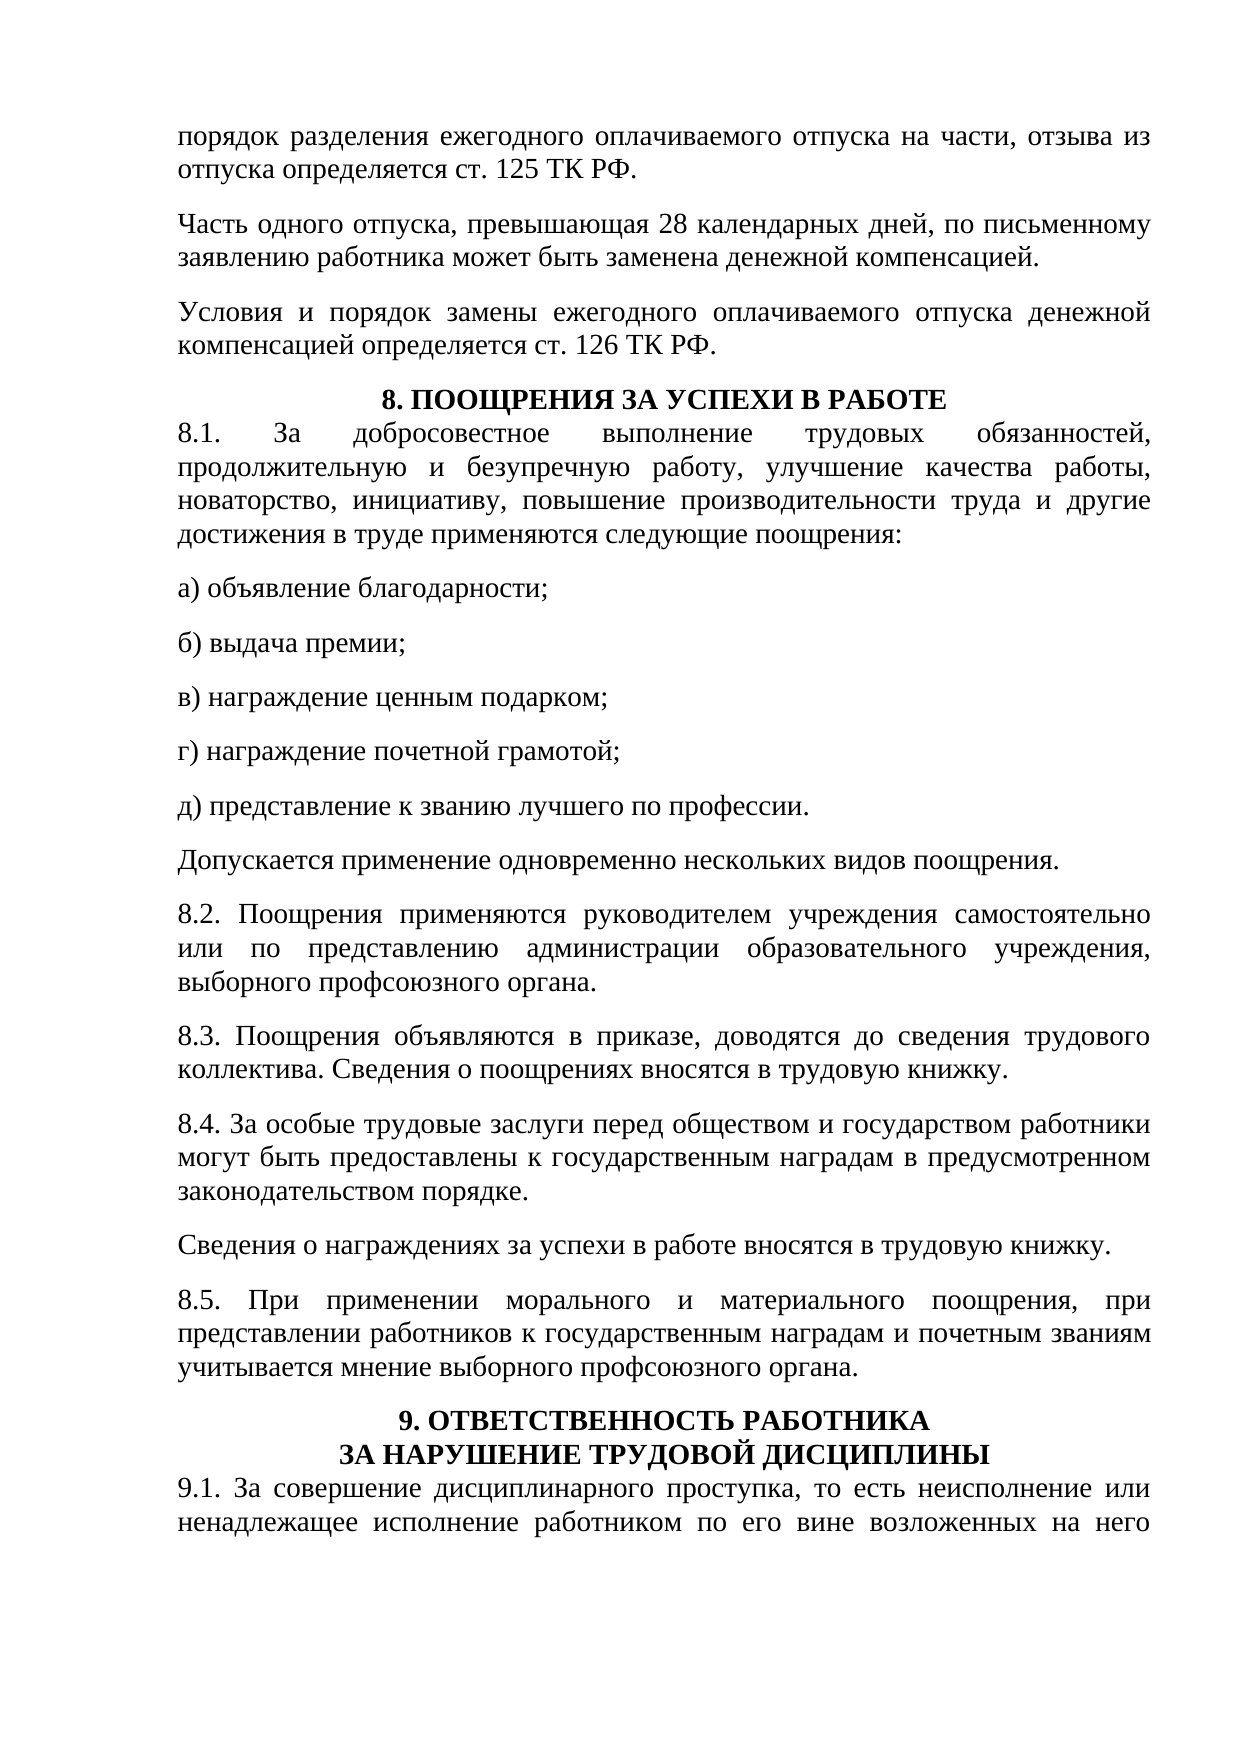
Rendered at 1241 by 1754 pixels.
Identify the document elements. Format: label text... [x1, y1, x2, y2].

text Часть одного отпуска, превышающая 28 календарных дней, по письменному заявлению работника может быть заменена денежной компенсацией. [177, 206, 1152, 273]
subtitle 8. ПООЩРЕНИЯ ЗА УСПЕХИ В РАБОТЕ [177, 382, 1152, 415]
subtitle 9. ОТВЕТСТВЕННОСТЬ РАБОТНИКА [177, 1403, 1152, 1437]
text Допускается применение одновременно нескольких видов поощрения. [177, 842, 1152, 876]
text 8.4. За особые трудовые заслуги перед обществом и государством работники могут быть предоставлены к государственным наградам в предусмотренном законодательством порядке. [177, 1106, 1152, 1207]
text Условия и порядок замены ежегодного оплачиваемого отпуска денежной компенсацией определяется ст. 126 ТК РФ. [177, 294, 1152, 361]
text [177, 1470, 1152, 1537]
text 8.2. Поощрения применяются руководителем учреждения самостоятельно или по представлению администрации образовательного учреждения, выборного профсоюзного органа. [177, 897, 1152, 997]
text а) объявление благодарности; [177, 570, 1152, 604]
text 8.1. За добросовестное выполнение трудовых обязанностей, продолжительную и безупречную работу, улучшение качества работы, новаторство, инициативу, повышение производительности труда и другие достижения в труде применяются следующие поощрения: [177, 415, 1152, 549]
subtitle ЗА НАРУШЕНИЕ ТРУДОВОЙ ДИСЦИПЛИНЫ [177, 1437, 1152, 1470]
text в) награждение ценным подарком; [177, 679, 1152, 713]
text б) выдача премии; [177, 625, 1152, 658]
text Сведения о награждениях за успехи в работе вносятся в трудовую книжку. [177, 1227, 1152, 1261]
text г) награждение почетной грамотой; [177, 733, 1152, 767]
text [177, 118, 1152, 185]
text 8.5. При применении морального и материального поощрения, при представлении работников к государственным наградам и почетным званиям учитывается мнение выборного профсоюзного органа. [177, 1282, 1152, 1382]
text 8.3. Поощрения объявляются в приказе, доводятся до сведения трудового коллектива. Сведения о поощрениях вносятся в трудовую книжку. [177, 1018, 1152, 1085]
text д) представление к званию лучшего по профессии. [177, 788, 1152, 821]
